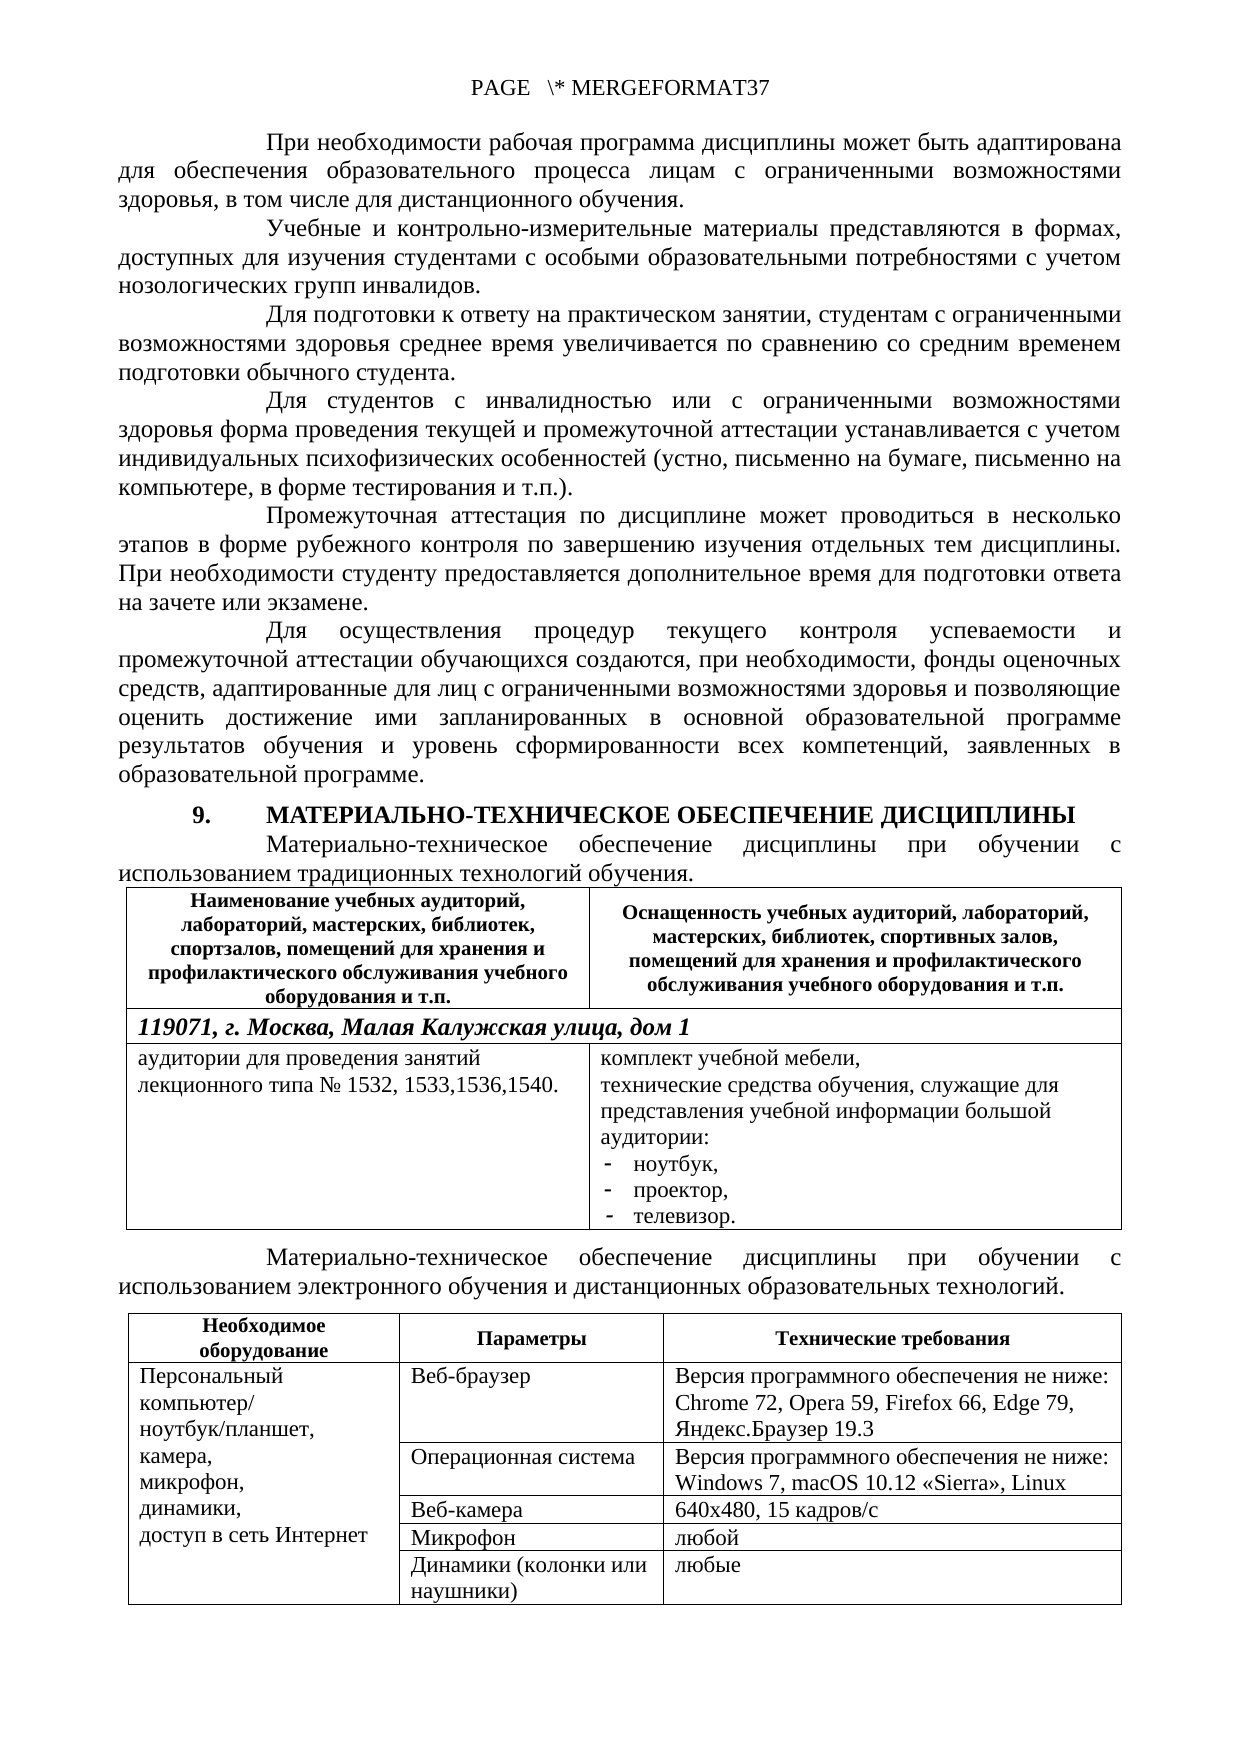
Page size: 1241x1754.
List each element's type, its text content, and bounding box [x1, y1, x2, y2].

table_header Наименование учебных аудиторий, лабораторий, мастерских, библиотек, спортзалов, помещений для хранения и профилактического обслуживания учебного оборудования и т.п. [127, 888, 589, 1008]
table_header Технические требования [664, 1314, 1121, 1362]
list Промежуточная аттестация по дисциплине может проводиться в несколько этапов в форме рубежного контроля по завершению изучения отдельных тем дисциплины. При необходимости студенту предоставляется дополнительное время для подготовки ответа на зачете или экзамене. [118, 500, 1122, 615]
table_cell Динамики (колонки или наушники) [400, 1551, 663, 1604]
table_cell 640х480, 15 кадров/с [664, 1496, 1121, 1523]
list Для подготовки к ответу на практическом занятии, студентам с ограниченными возможностями здоровья среднее время увеличивается по сравнению со средним временем подготовки обычного студента. [118, 299, 1122, 385]
table_header Необходимое оборудование [129, 1314, 399, 1362]
table_header Параметры [400, 1314, 663, 1362]
table_cell Персональный компьютер/ ноутбук/планшет, камера, микрофон, динамики, доступ в сеть Интернет [129, 1363, 399, 1604]
table_cell 119071, г. Москва, Малая Калужская улица, дом 1 [127, 1009, 1121, 1043]
table_cell Версия программного обеспечения не ниже: Chrome 72, Opera 59, Firefox 66, Edge 79, Яндекс.Браузер 19.3 [664, 1363, 1121, 1442]
subtitle МАТЕРИАЛЬНО-ТЕХНИЧЕСКОЕ ОБЕСПЕЧЕНИЕ ДИСЦИПЛИНЫ [192, 800, 1122, 829]
list При необходимости рабочая программа дисциплины может быть адаптирована для обеспечения образовательного процесса лицам с ограниченными возможностями здоровья, в том числе для дистанционного обучения. [118, 127, 1122, 213]
table_header Оснащенность учебных аудиторий, лабораторий, мастерских, библиотек, спортивных залов, помещений для хранения и профилактического обслуживания учебного оборудования и т.п. [590, 888, 1121, 1008]
table_cell любые [664, 1551, 1121, 1604]
table_cell Веб-браузер [400, 1363, 663, 1442]
list Материально-техническое обеспечение дисциплины при обучении с использованием электронного обучения и дистанционных образовательных технологий. [118, 1242, 1122, 1300]
table_cell Операционная система [400, 1443, 663, 1495]
table_cell Веб-камера [400, 1496, 663, 1523]
table_cell любой [664, 1524, 1121, 1550]
table_cell Версия программного обеспечения не ниже: Windows 7, macOS 10.12 «Sierra», Linux [664, 1443, 1121, 1495]
list Для осуществления процедур текущего контроля успеваемости и промежуточной аттестации обучающихся создаются, при необходимости, фонды оценочных средств, адаптированные для лиц с ограниченными возможностями здоровья и позволяющие оценить достижение ими запланированных в основной образовательной программе результатов обучения и уровень сформированности всех компетенций, заявленных в образовательной программе. [118, 615, 1122, 788]
list Материально-техническое обеспечение дисциплины при обучении с использованием традиционных технологий обучения. [118, 829, 1122, 887]
list Учебные и контрольно-измерительные материалы представляются в формах, доступных для изучения студентами с особыми образовательными потребностями с учетом нозологических групп инвалидов. [118, 213, 1122, 299]
table_cell аудитории для проведения занятий лекционного типа № 1532, 1533,1536,1540. [127, 1044, 589, 1229]
table_cell Микрофон [400, 1524, 663, 1550]
list Для студентов с инвалидностью или с ограниченными возможностями здоровья форма проведения текущей и промежуточной аттестации устанавливается с учетом индивидуальных психофизических особенностей (устно, письменно на бумаге, письменно на компьютере, в форме тестирования и т.п.). [118, 385, 1122, 500]
table_cell комплект учебной мебели, технические средства обучения, служащие для представления учебной информации большой аудитории: ноутбук, проектор, телевизор. [590, 1044, 1121, 1229]
